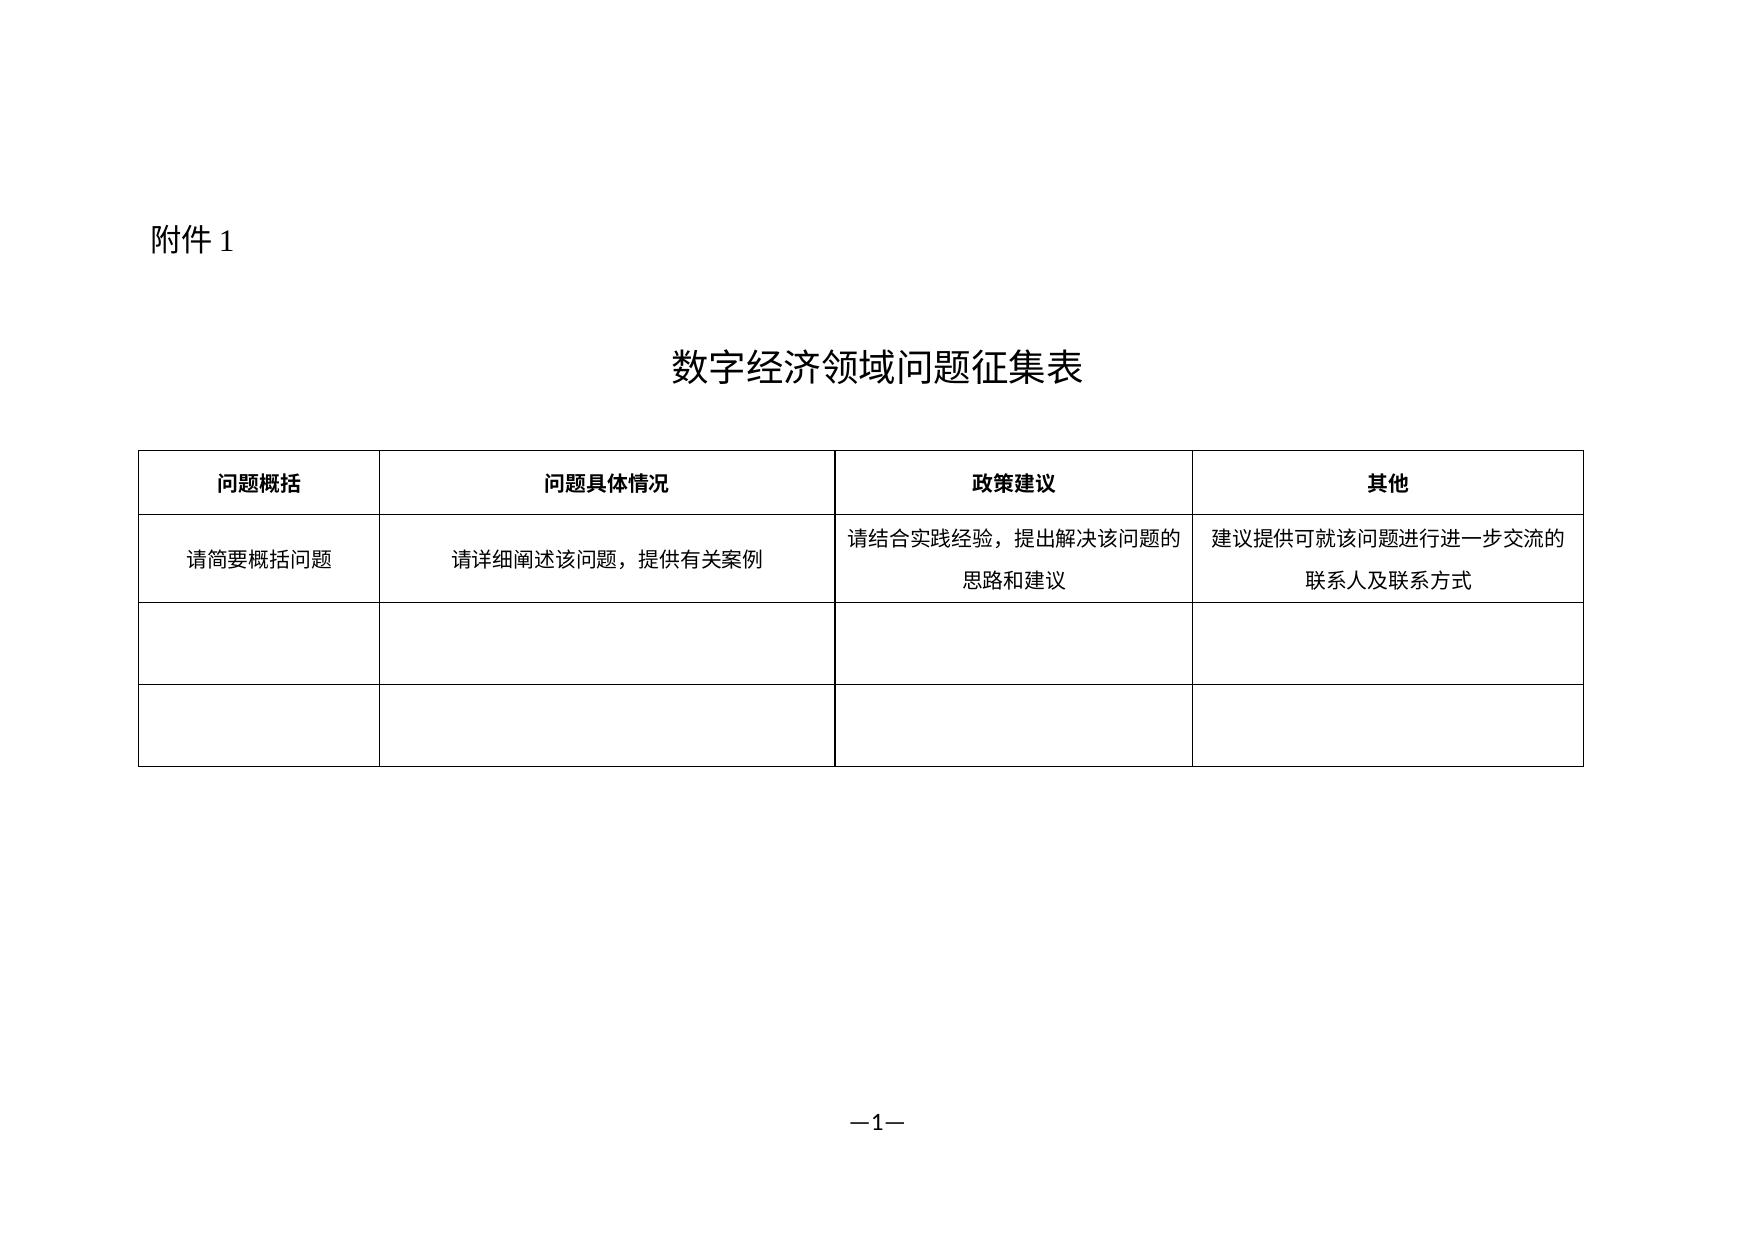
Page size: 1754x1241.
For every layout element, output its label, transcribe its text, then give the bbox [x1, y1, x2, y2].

table_header 问题概括 [139, 451, 379, 514]
table_cell 请简要概括问题 [139, 515, 379, 602]
table_cell 请详细阐述该问题，提供有关案例 [380, 515, 834, 602]
table_cell [1193, 603, 1583, 684]
table_cell [380, 685, 834, 766]
table_cell [836, 603, 1192, 684]
table_cell 请结合实践经验，提出解决该问题的思路和建议 [836, 515, 1192, 602]
table_cell [139, 603, 379, 684]
table_header 政策建议 [836, 451, 1192, 514]
table_header 问题具体情况 [380, 451, 834, 514]
table_cell [1193, 685, 1583, 766]
table_cell [836, 685, 1192, 766]
table_cell [139, 685, 379, 766]
subtitle 附件1 [150, 195, 1604, 280]
table_cell [380, 603, 834, 684]
text 数字经济领域问题征集表 [150, 323, 1604, 408]
table_cell 建议提供可就该问题进行进一步交流的联系人及联系方式 [1193, 515, 1583, 602]
table_header 其他 [1193, 451, 1583, 514]
